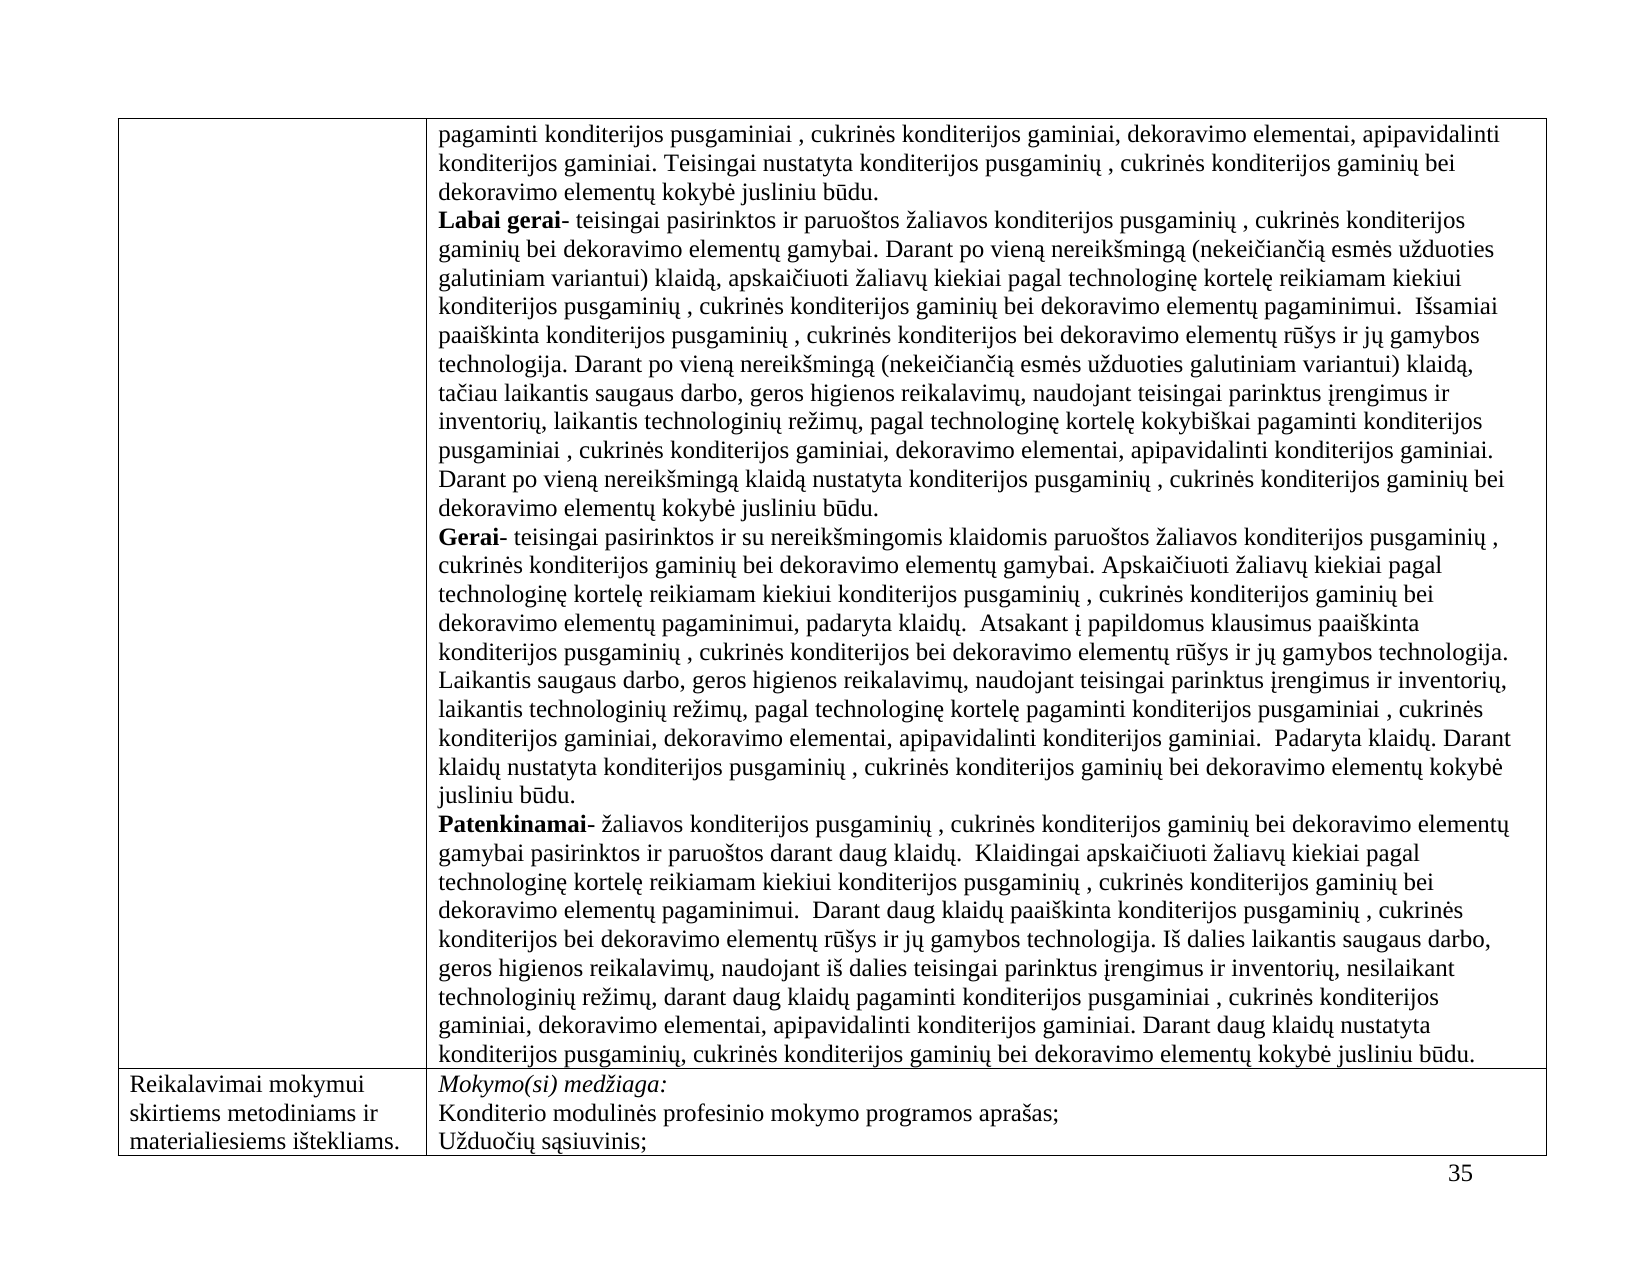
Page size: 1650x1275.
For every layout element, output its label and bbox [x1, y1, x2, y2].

table_cell [119, 1069, 426, 1155]
table_cell [427, 1069, 1546, 1155]
table_cell [119, 119, 426, 1068]
table_cell [427, 119, 1546, 1068]
